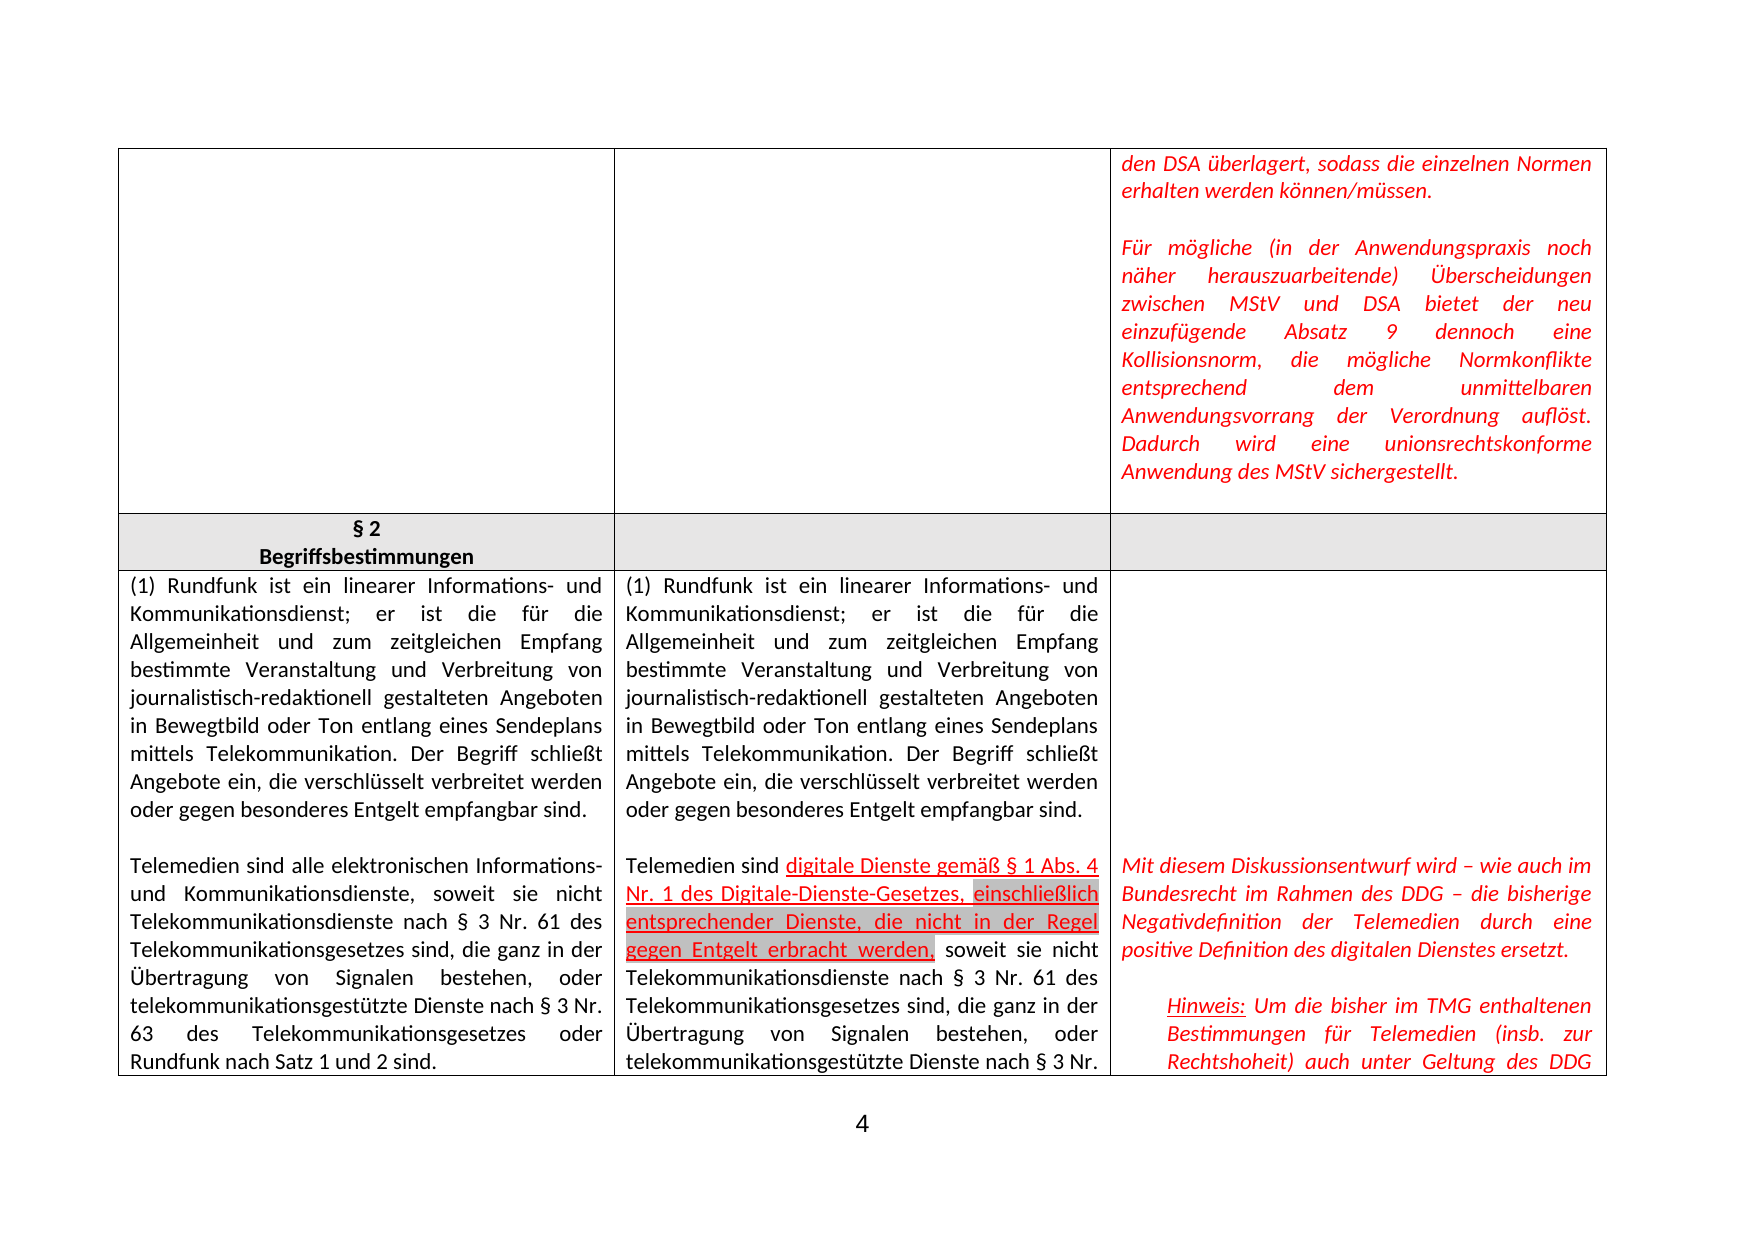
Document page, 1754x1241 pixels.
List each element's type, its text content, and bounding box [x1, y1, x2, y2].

table_cell [1111, 514, 1606, 570]
table_cell § 2 Begriffsbestimmungen [119, 514, 614, 570]
table_cell [615, 514, 1110, 570]
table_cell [1111, 571, 1606, 1075]
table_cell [119, 571, 614, 1075]
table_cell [615, 149, 1110, 513]
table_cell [1111, 149, 1606, 513]
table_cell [615, 571, 1110, 1075]
table_cell [119, 149, 614, 513]
